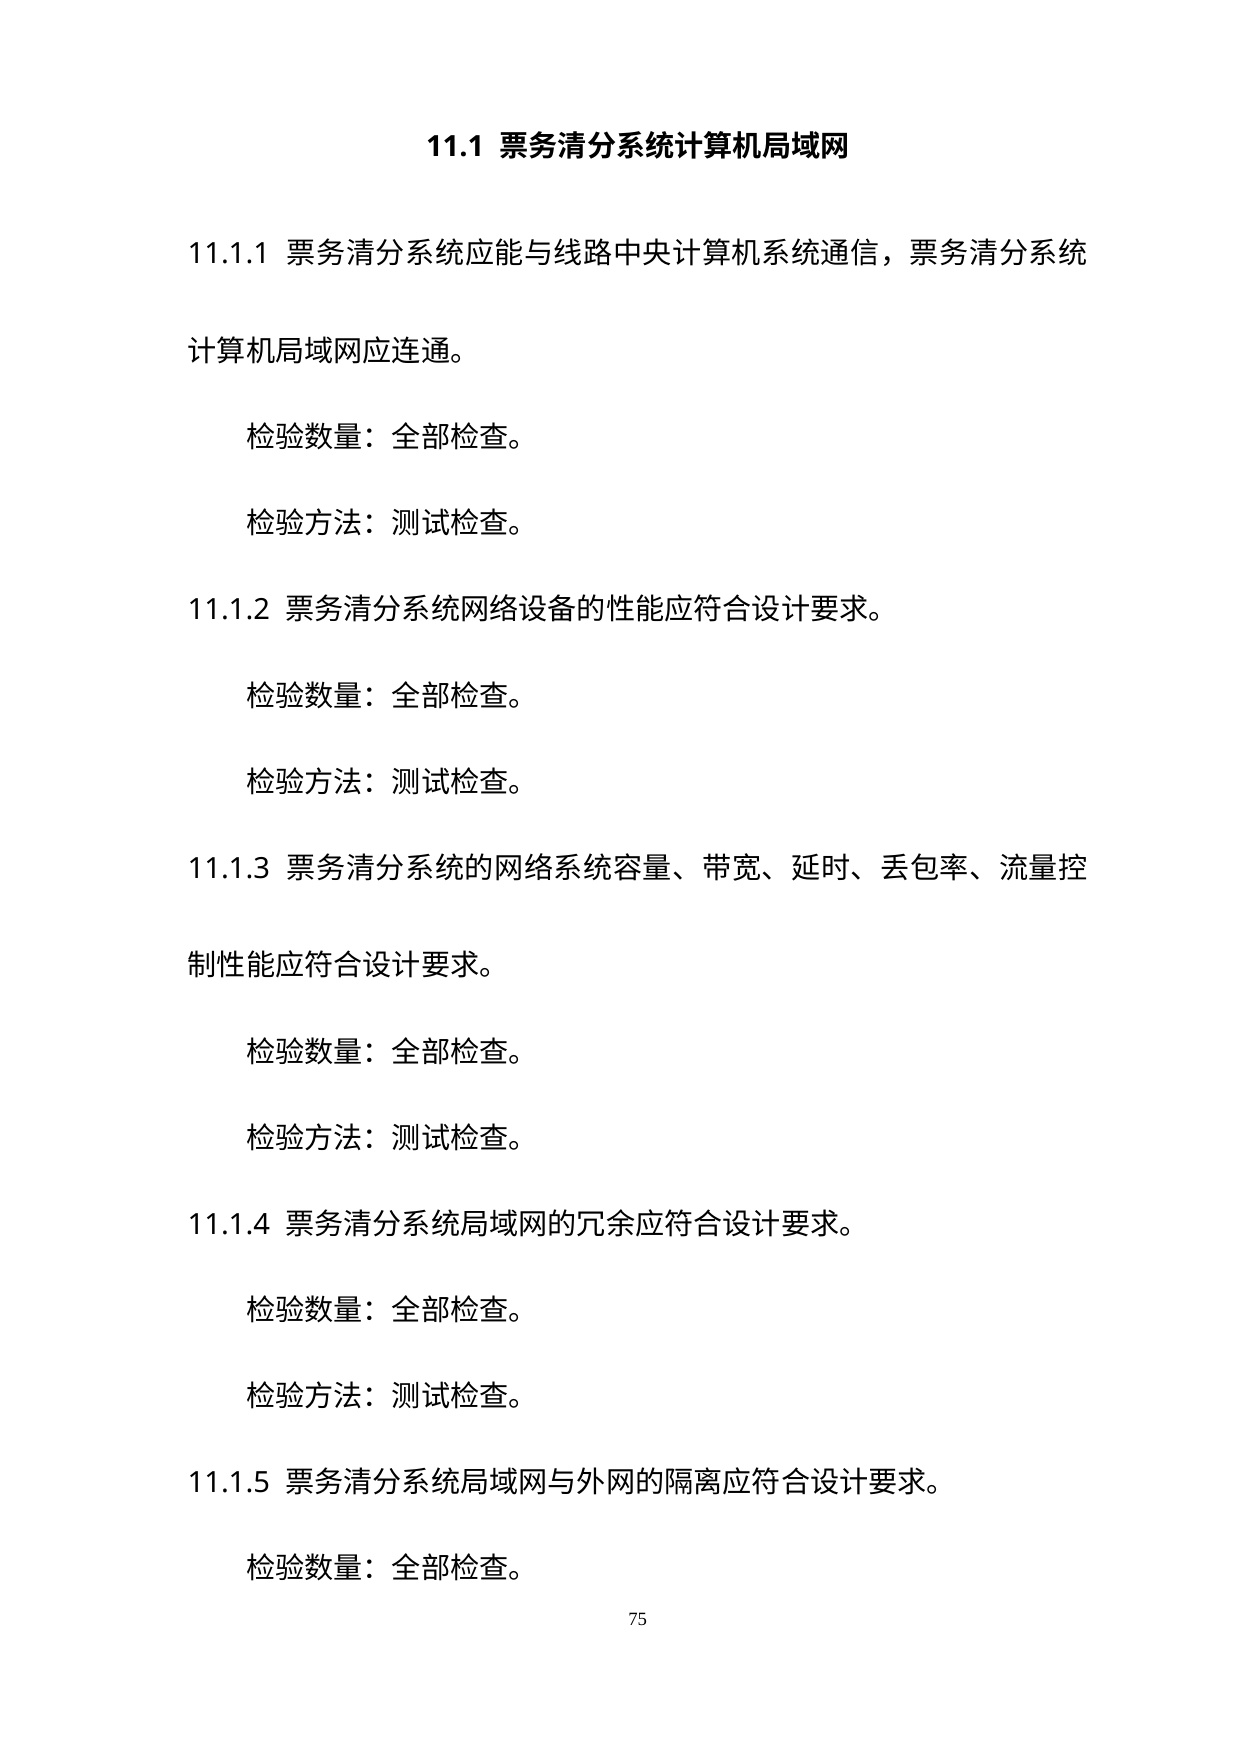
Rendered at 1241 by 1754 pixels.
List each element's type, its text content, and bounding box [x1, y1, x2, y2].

text 11.1.2 票务清分系统网络设备的性能应符合设计要求。 [187, 575, 1087, 640]
text 11.1.4 票务清分系统局域网的冗余应符合设计要求。 [187, 1189, 1087, 1254]
text 检验数量：全部检查。 [187, 1275, 1087, 1340]
text 检验数量：全部检查。 [187, 1017, 1087, 1082]
text 检验方法：测试检查。 [187, 1103, 1087, 1168]
text 检验方法：测试检查。 [187, 747, 1087, 812]
text 票务清分系统应能与线路中央计算机系统通信，票务清分系统计算机局域网应连通。 [187, 219, 1087, 381]
text 11.1.5 票务清分系统局域网与外网的隔离应符合设计要求。 [187, 1447, 1087, 1512]
text 11.1.3 票务清分系统的网络系统容量、带宽、延时、丢包率、流量控制性能应符合设计要求。 [187, 833, 1087, 996]
text 检验数量：全部检查。 [187, 402, 1087, 467]
text 检验数量：全部检查。 [187, 661, 1087, 726]
text 11.1 票务清分系统计算机局域网 [187, 111, 1087, 176]
text 检验方法：测试检查。 [187, 488, 1087, 553]
text 检验数量：全部检查。 [187, 1534, 1087, 1599]
text 检验方法：测试检查。 [187, 1361, 1087, 1426]
